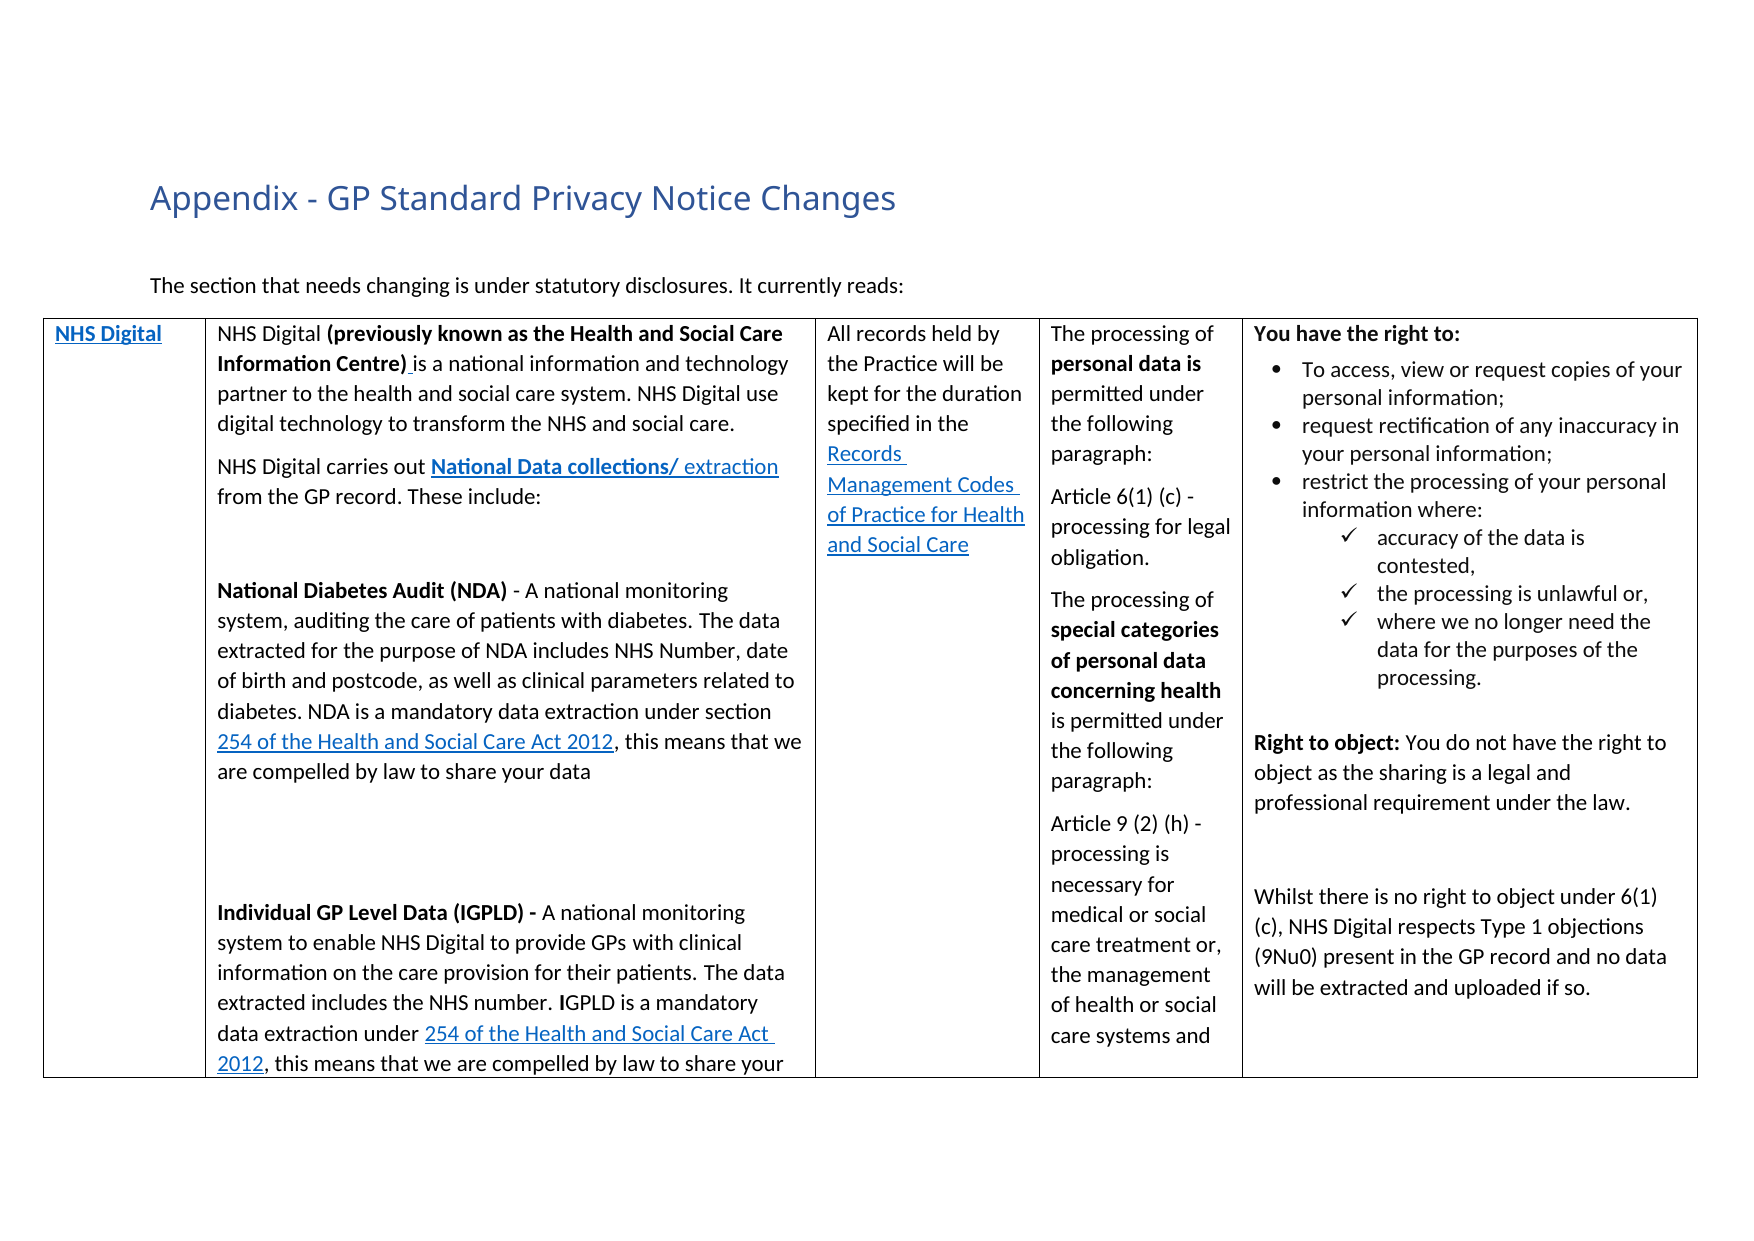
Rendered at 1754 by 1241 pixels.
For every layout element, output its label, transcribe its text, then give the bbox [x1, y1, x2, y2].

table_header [816, 319, 1039, 1077]
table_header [206, 319, 815, 1077]
subtitle Appendix - GP Standard Privacy Notice Changes [150, 175, 1604, 220]
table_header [1243, 319, 1697, 1077]
text The section that needs changing is under statutory disclosures. It currently reads: [150, 271, 1604, 299]
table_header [1040, 319, 1242, 1077]
table_header NHS Digital [44, 319, 205, 1077]
